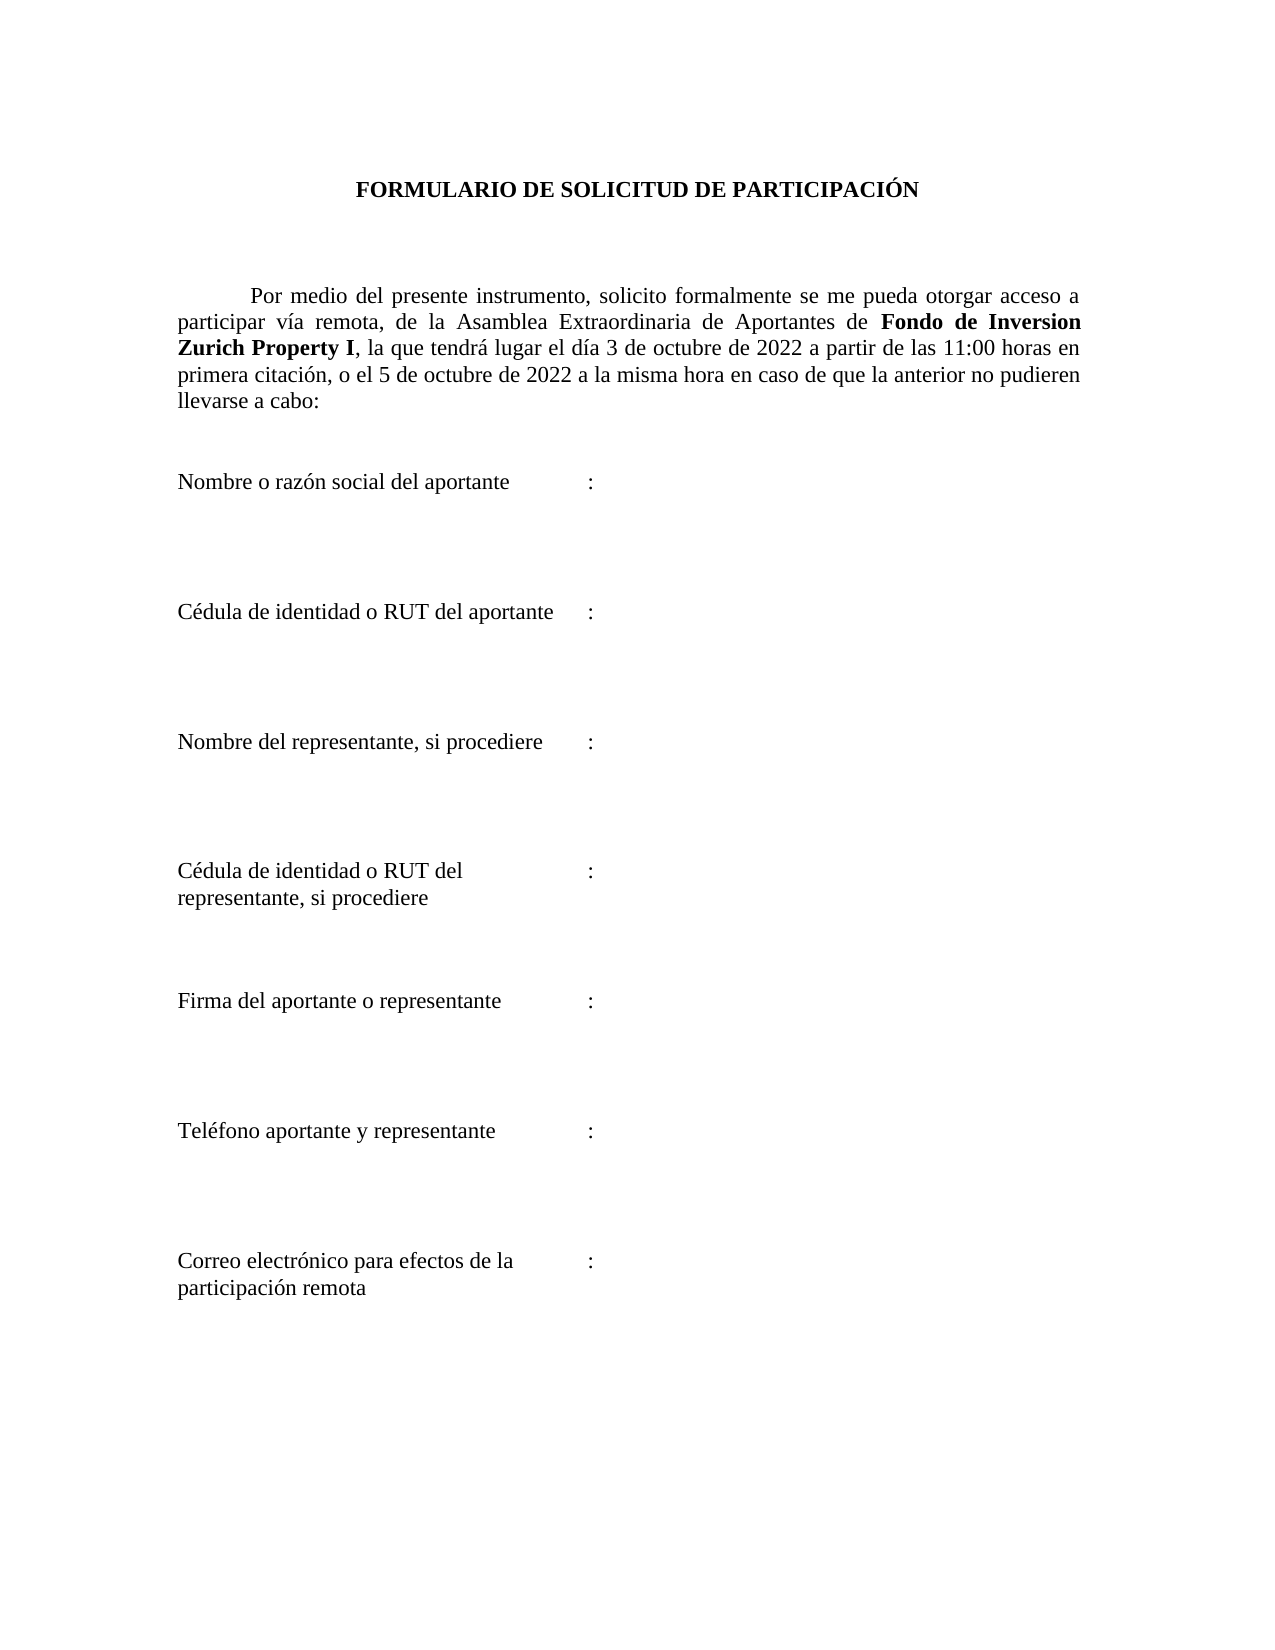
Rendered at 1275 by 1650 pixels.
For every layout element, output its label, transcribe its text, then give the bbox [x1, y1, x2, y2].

table_header Por medio del presente instrumento, solicito formalmente se me pueda otorgar acceso a participar vía remota, de la Asamblea Extraordinaria de Aportantes de Fondo de Inversion Zurich Property I, la que tendrá lugar el día 3 de octubre de 2022 a partir de las 11:00 horas en primera citación, o el 5 de octubre de 2022 a la misma hora en caso de que la anterior no pudieren llevarse a cabo: [166, 282, 1093, 468]
table_cell Cédula de identidad o RUT del representante, si procediere [166, 858, 576, 987]
table_cell Teléfono aportante y representante [166, 1118, 576, 1247]
table_cell Nombre o razón social del aportante [166, 468, 576, 598]
table_cell Correo electrónico para efectos de la participación remota [166, 1247, 576, 1377]
table_cell : [576, 1118, 1093, 1247]
table_cell Firma del aportante o representante [166, 988, 576, 1117]
table_cell : [576, 468, 1093, 598]
table_cell Nombre del representante, si procediere [166, 728, 576, 858]
table_cell : [576, 598, 1093, 728]
table_cell : [576, 728, 1093, 858]
table_cell : [576, 858, 1093, 987]
table_cell Cédula de identidad o RUT del aportante [166, 598, 576, 728]
table_cell : [576, 1247, 1093, 1377]
table_cell : [576, 988, 1093, 1117]
text FORMULARIO DE SOLICITUD DE PARTICIPACIÓN [177, 176, 1098, 203]
